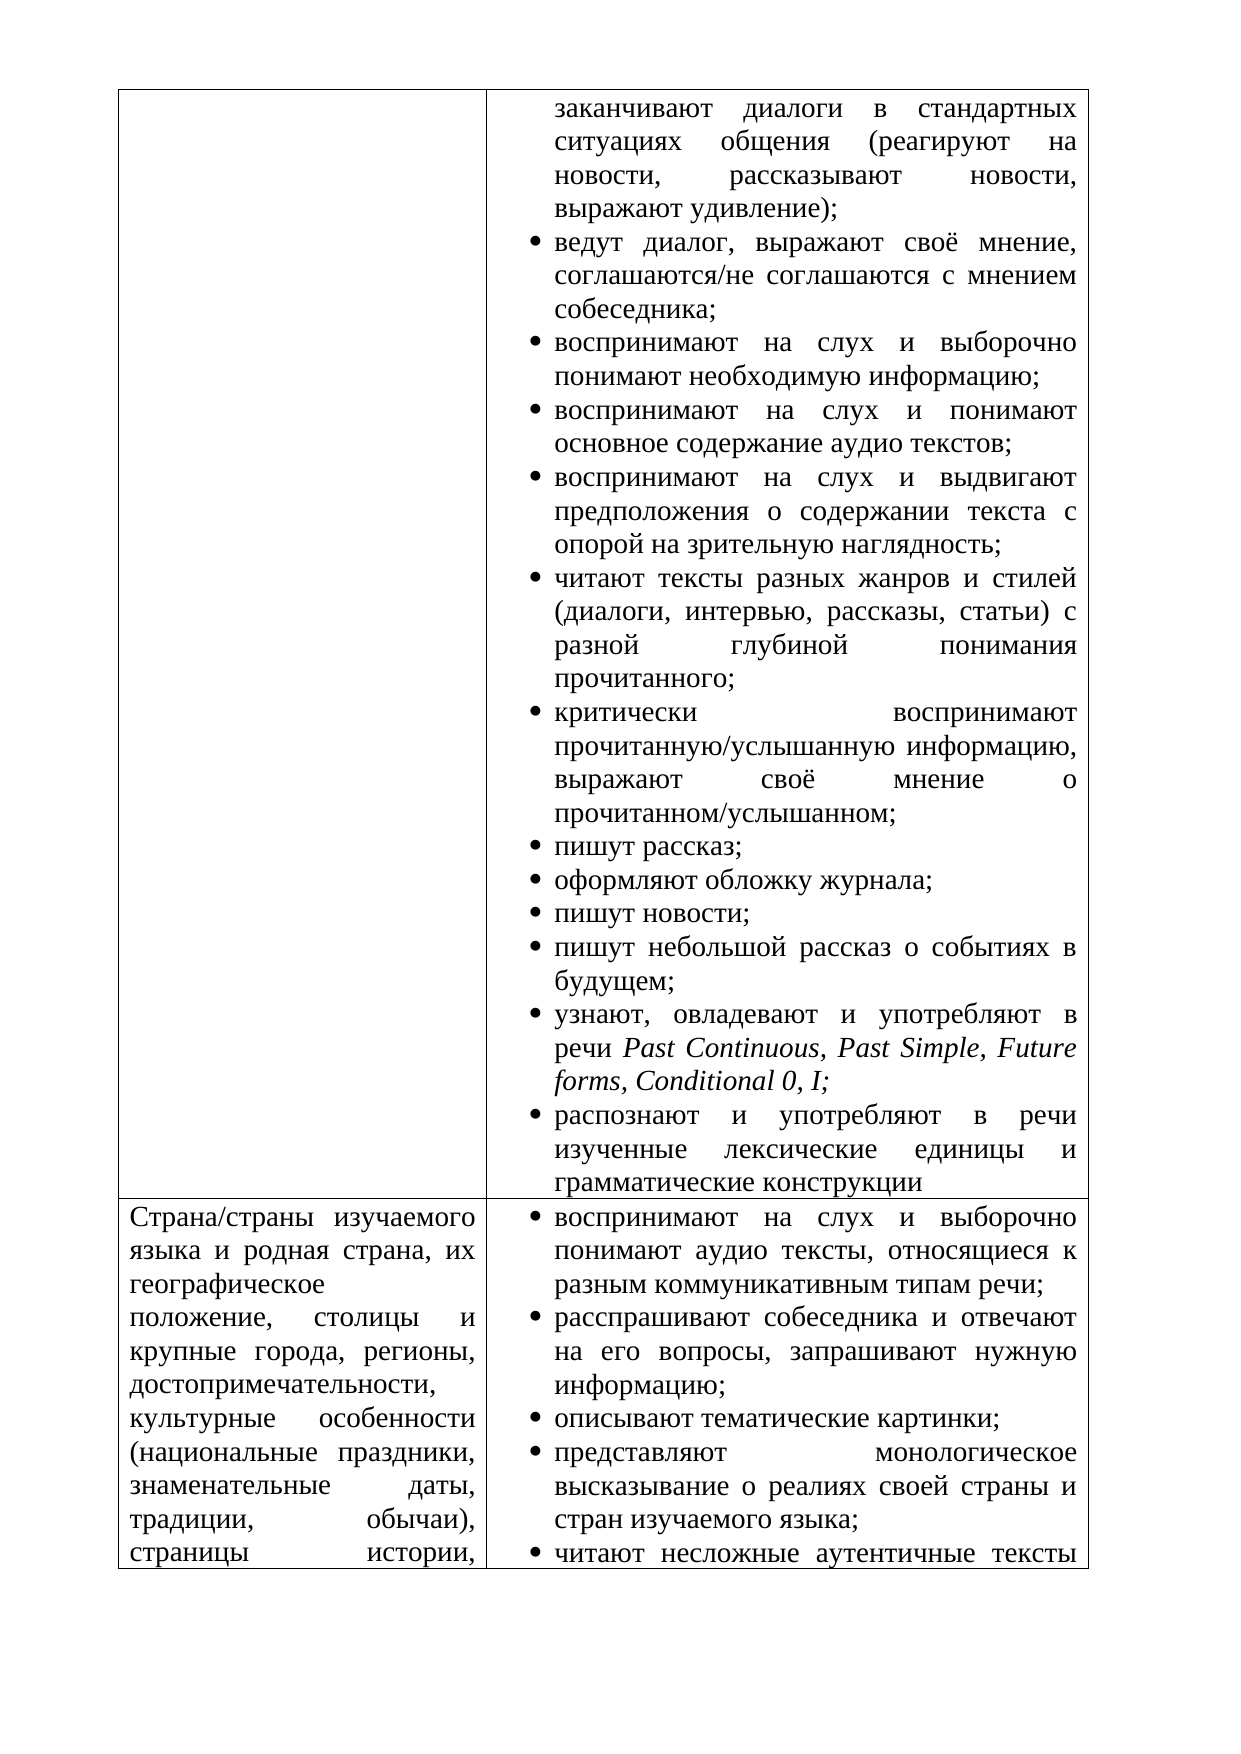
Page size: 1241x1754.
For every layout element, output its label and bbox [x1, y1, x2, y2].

table_cell [119, 90, 486, 1198]
table_cell [487, 90, 1088, 1198]
table_cell [119, 1199, 486, 1568]
table_cell [487, 1199, 1088, 1568]
